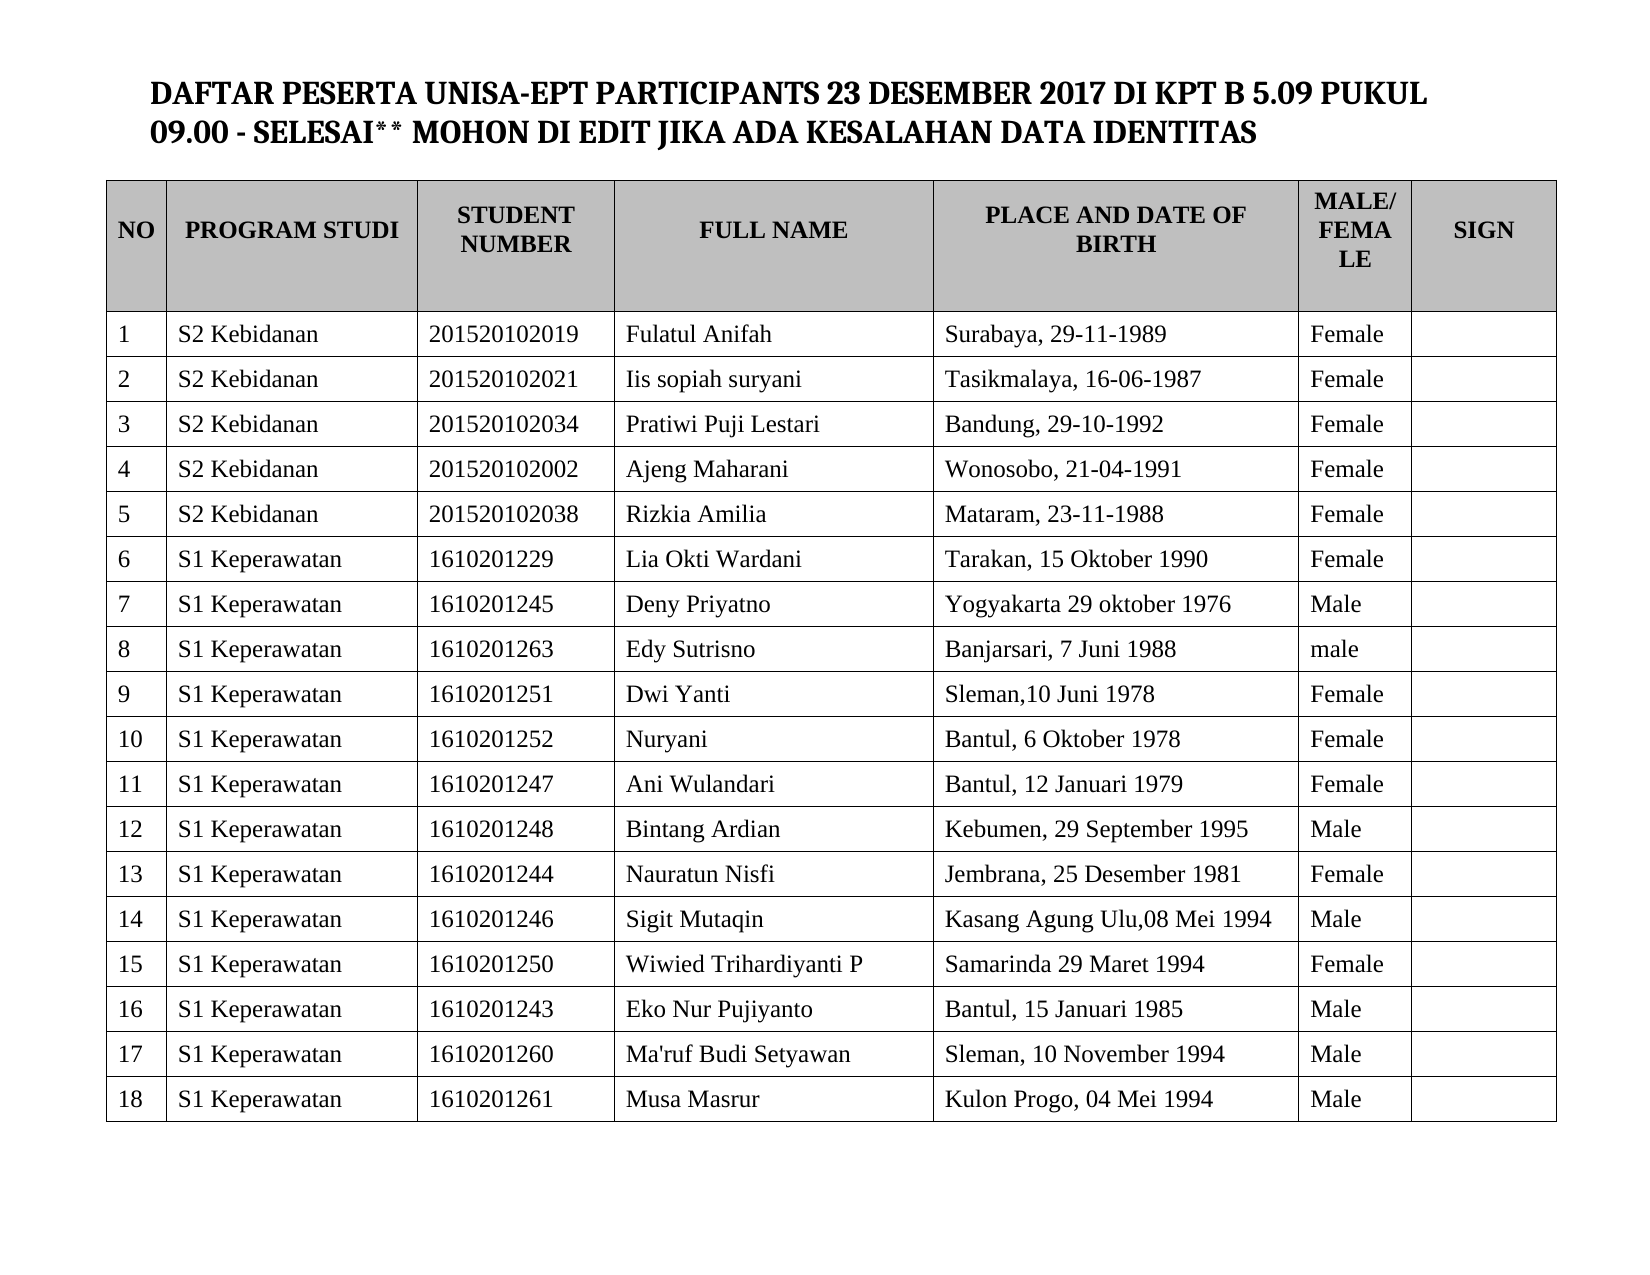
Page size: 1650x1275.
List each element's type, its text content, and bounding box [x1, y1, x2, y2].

table_cell 1 [107, 312, 166, 356]
table_cell 15 [107, 942, 166, 986]
table_cell Deny Priyatno [615, 582, 933, 626]
table_cell [615, 278, 933, 311]
table_header PLACE AND DATE OF BIRTH [934, 181, 1298, 278]
table_cell Tasikmalaya, 16-06-1987 [934, 357, 1298, 401]
table_cell [1412, 537, 1556, 581]
table_cell Mataram, 23-11-1988 [934, 492, 1298, 536]
table_cell [1412, 897, 1556, 941]
table_cell 1610201244 [418, 852, 614, 896]
table_cell Female [1299, 357, 1411, 401]
table_cell 1610201250 [418, 942, 614, 986]
table_cell S1 Keperawatan [167, 672, 417, 716]
table_cell 201520102038 [418, 492, 614, 536]
table_cell 1610201229 [418, 537, 614, 581]
table_cell 201520102002 [418, 447, 614, 491]
table_cell Sleman,10 Juni 1978 [934, 672, 1298, 716]
table_cell Kebumen, 29 September 1995 [934, 807, 1298, 851]
table_cell [934, 278, 1298, 311]
table_cell Musa Masrur [615, 1077, 933, 1121]
table_cell Female [1299, 852, 1411, 896]
table_cell 1610201251 [418, 672, 614, 716]
table_cell [1412, 672, 1556, 716]
table_cell 18 [107, 1077, 166, 1121]
table_cell S1 Keperawatan [167, 942, 417, 986]
table_cell 1610201248 [418, 807, 614, 851]
table_cell Kasang Agung Ulu,08 Mei 1994 [934, 897, 1298, 941]
table_cell Male [1299, 897, 1411, 941]
table_cell [1412, 492, 1556, 536]
table_cell Iis sopiah suryani [615, 357, 933, 401]
table_header SIGN [1412, 181, 1556, 278]
table_cell S1 Keperawatan [167, 1077, 417, 1121]
table_cell Male [1299, 1032, 1411, 1076]
table_cell 12 [107, 807, 166, 851]
table_cell S1 Keperawatan [167, 852, 417, 896]
table_cell Edy Sutrisno [615, 627, 933, 671]
table_cell 1610201261 [418, 1077, 614, 1121]
table_cell 5 [107, 492, 166, 536]
table_cell Fulatul Anifah [615, 312, 933, 356]
table_cell Rizkia Amilia [615, 492, 933, 536]
table_cell [1412, 987, 1556, 1031]
table_cell Ajeng Maharani [615, 447, 933, 491]
table_cell 3 [107, 402, 166, 446]
table_cell S1 Keperawatan [167, 897, 417, 941]
table_cell Ani Wulandari [615, 762, 933, 806]
table_cell 4 [107, 447, 166, 491]
table_cell Eko Nur Pujiyanto [615, 987, 933, 1031]
table_cell [1412, 1077, 1556, 1121]
table_cell Pratiwi Puji Lestari [615, 402, 933, 446]
table_cell Nauratun Nisfi [615, 852, 933, 896]
table_cell [1412, 627, 1556, 671]
table_cell 6 [107, 537, 166, 581]
table_cell [418, 278, 614, 311]
table_cell [1412, 942, 1556, 986]
table_cell Female [1299, 672, 1411, 716]
table_cell S1 Keperawatan [167, 762, 417, 806]
table_cell Lia Okti Wardani [615, 537, 933, 581]
table_cell Male [1299, 1077, 1411, 1121]
table_cell 1610201247 [418, 762, 614, 806]
table_cell [1412, 717, 1556, 761]
table_cell 201520102019 [418, 312, 614, 356]
table_cell Dwi Yanti [615, 672, 933, 716]
table_header MALE/FEMALE [1299, 181, 1411, 278]
table_cell male [1299, 627, 1411, 671]
table_cell S1 Keperawatan [167, 987, 417, 1031]
table_cell 1610201243 [418, 987, 614, 1031]
table_cell 1610201263 [418, 627, 614, 671]
table_cell S1 Keperawatan [167, 717, 417, 761]
table_cell Tarakan, 15 Oktober 1990 [934, 537, 1298, 581]
table_cell Female [1299, 402, 1411, 446]
table_cell S2 Kebidanan [167, 492, 417, 536]
table_cell S1 Keperawatan [167, 537, 417, 581]
table_cell 1610201246 [418, 897, 614, 941]
table_cell [167, 278, 417, 311]
table_header PROGRAM STUDI [167, 181, 417, 278]
table_cell [107, 278, 166, 311]
table_cell [1412, 278, 1556, 311]
table_cell S2 Kebidanan [167, 357, 417, 401]
table_cell 9 [107, 672, 166, 716]
table_cell Female [1299, 717, 1411, 761]
table_cell 7 [107, 582, 166, 626]
table_cell [1412, 312, 1556, 356]
table_cell Bintang Ardian [615, 807, 933, 851]
table_cell 8 [107, 627, 166, 671]
table_cell [1412, 357, 1556, 401]
table_cell [1412, 447, 1556, 491]
table_cell Jembrana, 25 Desember 1981 [934, 852, 1298, 896]
table_cell [1412, 582, 1556, 626]
table_cell [1299, 278, 1411, 311]
table_cell S1 Keperawatan [167, 627, 417, 671]
table_cell Female [1299, 447, 1411, 491]
table_cell Female [1299, 492, 1411, 536]
table_cell Bantul, 6 Oktober 1978 [934, 717, 1298, 761]
table_cell S1 Keperawatan [167, 582, 417, 626]
table_cell 17 [107, 1032, 166, 1076]
table_cell 1610201252 [418, 717, 614, 761]
table_header FULL NAME [615, 181, 933, 278]
table_cell Ma'ruf Budi Setyawan [615, 1032, 933, 1076]
table_cell Male [1299, 582, 1411, 626]
table_cell Samarinda 29 Maret 1994 [934, 942, 1298, 986]
table_header NO [107, 181, 166, 278]
table_cell Female [1299, 762, 1411, 806]
table_cell 2 [107, 357, 166, 401]
table_cell Wonosobo, 21-04-1991 [934, 447, 1298, 491]
table_cell 14 [107, 897, 166, 941]
table_cell Male [1299, 987, 1411, 1031]
table_cell Nuryani [615, 717, 933, 761]
table_cell Bantul, 12 Januari 1979 [934, 762, 1298, 806]
table_cell 13 [107, 852, 166, 896]
table_cell Bandung, 29-10-1992 [934, 402, 1298, 446]
table_cell Female [1299, 537, 1411, 581]
table_cell [1412, 762, 1556, 806]
table_cell 1610201260 [418, 1032, 614, 1076]
table_cell Wiwied Trihardiyanti P [615, 942, 933, 986]
table_cell 11 [107, 762, 166, 806]
table_cell Sigit Mutaqin [615, 897, 933, 941]
table_cell Female [1299, 312, 1411, 356]
table_cell S2 Kebidanan [167, 402, 417, 446]
table_cell 1610201245 [418, 582, 614, 626]
table_cell 201520102021 [418, 357, 614, 401]
table_cell 10 [107, 717, 166, 761]
table_cell Yogyakarta 29 oktober 1976 [934, 582, 1298, 626]
table_cell [1412, 1032, 1556, 1076]
table_cell S2 Kebidanan [167, 312, 417, 356]
table_cell Bantul, 15 Januari 1985 [934, 987, 1298, 1031]
table_cell Banjarsari, 7 Juni 1988 [934, 627, 1298, 671]
table_cell S1 Keperawatan [167, 807, 417, 851]
table_cell 16 [107, 987, 166, 1031]
table_cell S1 Keperawatan [167, 1032, 417, 1076]
table_cell Female [1299, 942, 1411, 986]
table_cell [1412, 807, 1556, 851]
table_cell S2 Kebidanan [167, 447, 417, 491]
table_cell Surabaya, 29-11-1989 [934, 312, 1298, 356]
table_cell Male [1299, 807, 1411, 851]
table_cell [1412, 852, 1556, 896]
table_cell [1412, 402, 1556, 446]
table_cell Sleman, 10 November 1994 [934, 1032, 1298, 1076]
table_header STUDENT NUMBER [418, 181, 614, 278]
table_cell 201520102034 [418, 402, 614, 446]
table_cell Kulon Progo, 04 Mei 1994 [934, 1077, 1298, 1121]
